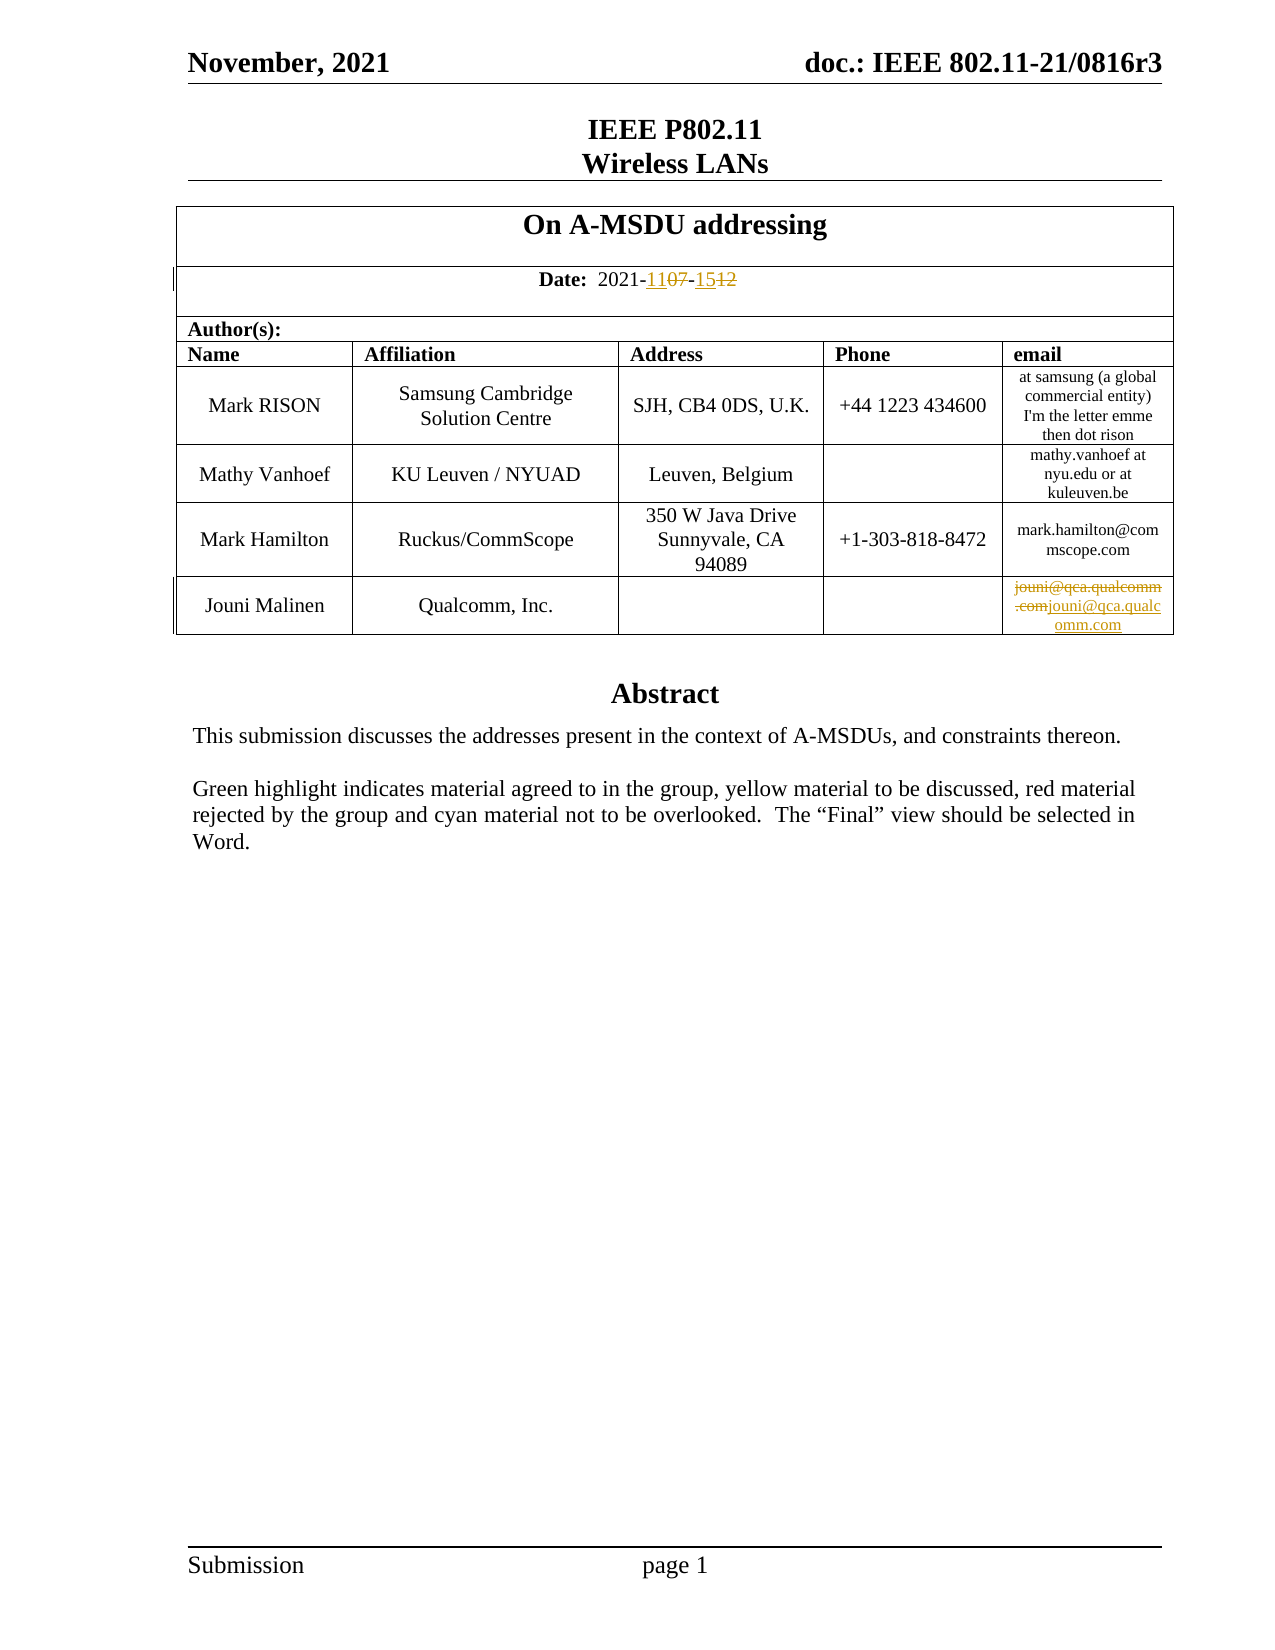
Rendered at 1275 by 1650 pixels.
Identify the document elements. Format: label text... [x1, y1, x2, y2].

table_cell [824, 577, 1002, 634]
table_cell [824, 445, 1002, 502]
text IEEE P802.11 Wireless LANs [187, 112, 1162, 181]
table_cell Affiliation [353, 342, 618, 366]
table_header On A-MSDU addressing [177, 207, 1173, 266]
table_cell SJH, CB4 0DS, [619, 367, 823, 444]
table_cell Mark RISON [177, 367, 352, 444]
table_cell Samsung Cambridge Solution Centre [353, 367, 618, 444]
table_cell [619, 577, 823, 634]
table_cell mathy.vanhoef at nyu.edu or at kuleuven.be [1003, 445, 1173, 502]
table_cell email [1003, 342, 1173, 366]
table_cell 350 W Java Drive Sunnyvale, CA 94089 [619, 503, 823, 576]
table_cell Author(s): [177, 317, 1173, 341]
table_cell [1003, 577, 1173, 634]
table_cell Jouni Malinen [177, 577, 352, 634]
table_cell Ruckus/CommScope [353, 503, 618, 576]
table_cell +44 1223 434600 [824, 367, 1002, 444]
table_cell Qualcomm, Inc. [353, 577, 618, 634]
table_cell Address [619, 342, 823, 366]
table_cell Mark Hamilton [177, 503, 352, 576]
table_cell at samsung (a global commercial entity) I'm the letter emme then dot rison [1003, 367, 1173, 444]
table_cell mark.hamilton@commscope.com [1003, 503, 1173, 576]
table_cell Date: 2021-- [177, 267, 1173, 316]
table_cell KU Leuven / NYUAD [353, 445, 618, 502]
table_cell Mathy Vanhoef [177, 445, 352, 502]
table_cell Leuven, Belgium [619, 445, 823, 502]
table_cell +1-303-818-8472 [824, 503, 1002, 576]
table_cell Phone [824, 342, 1002, 366]
table_cell Name [177, 342, 352, 366]
